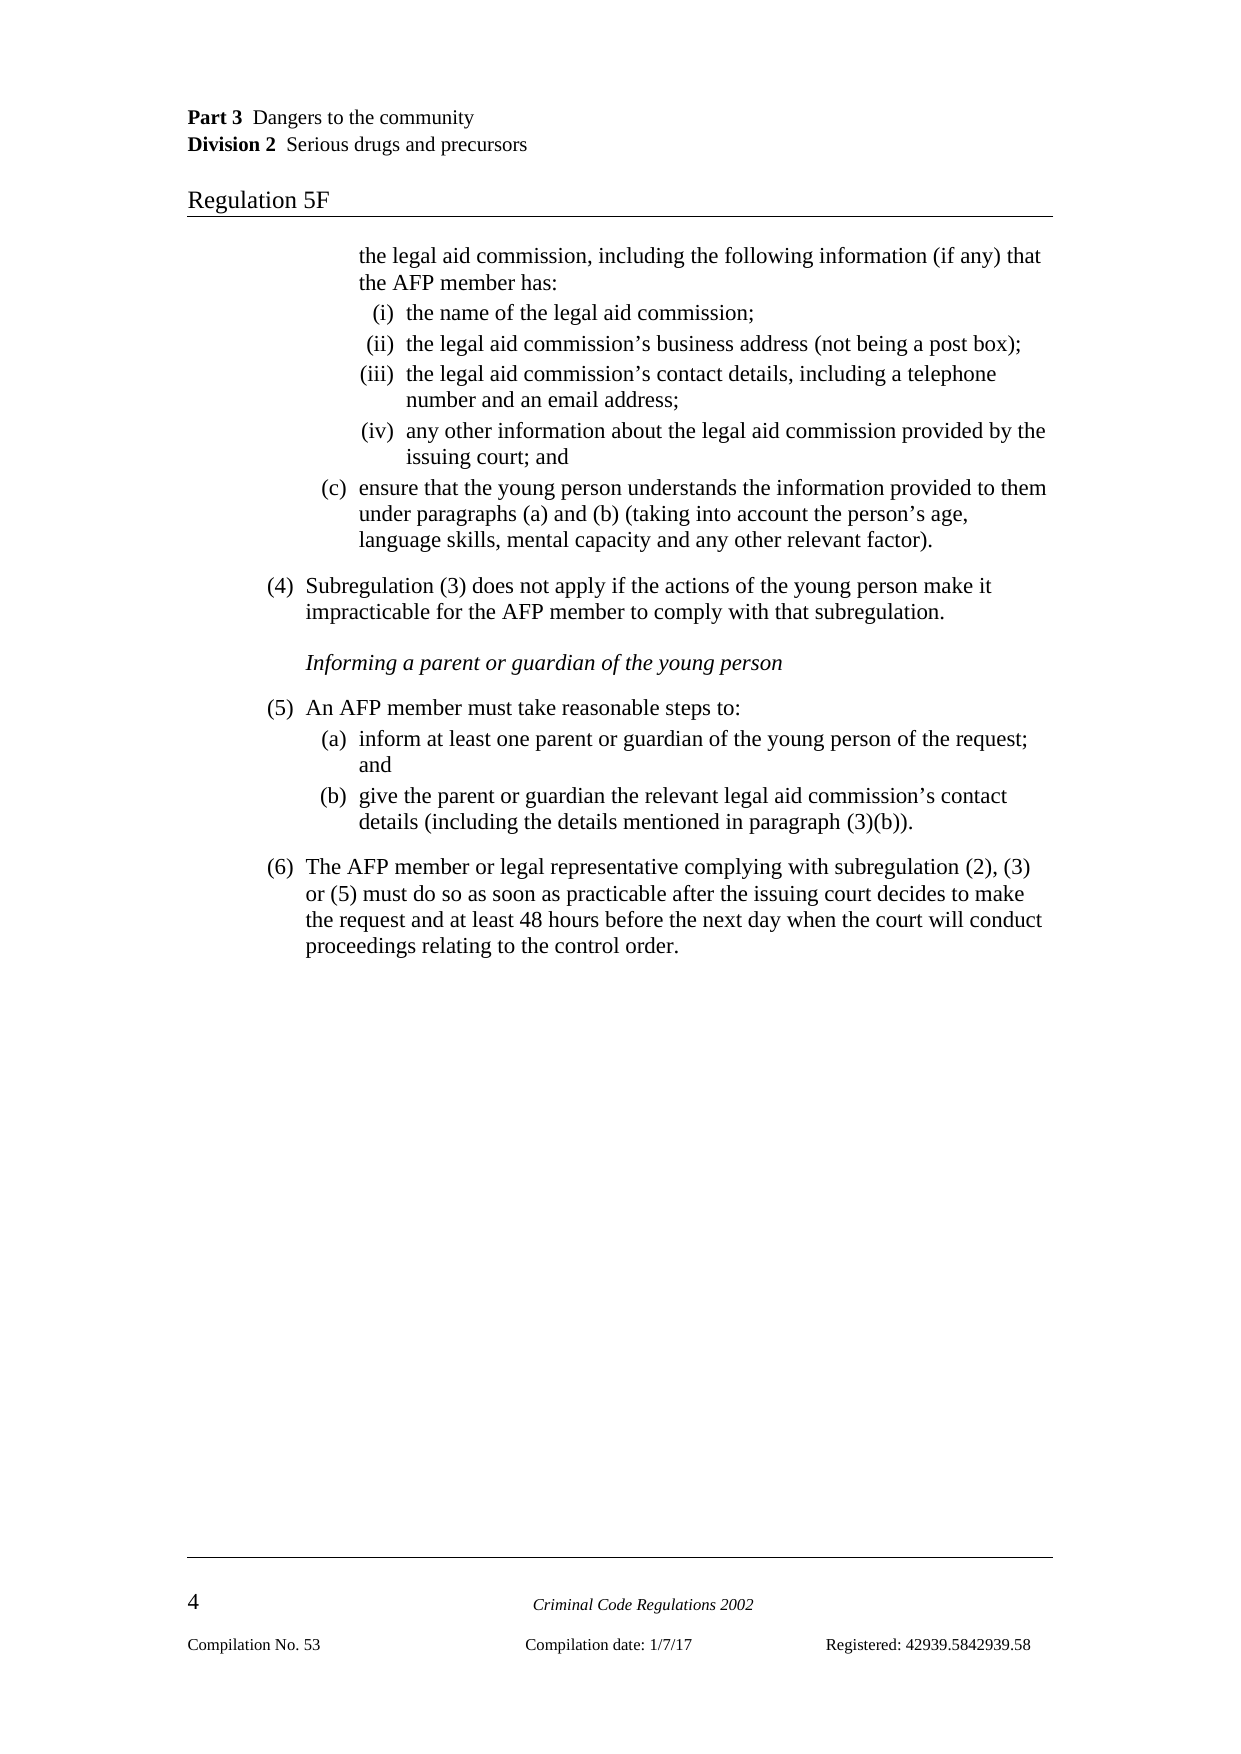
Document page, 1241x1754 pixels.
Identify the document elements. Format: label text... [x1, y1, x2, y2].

text (iii) the legal aid commission’s contact details, including a telephone number and an email address; [187, 360, 1053, 413]
text Informing a parent or guardian of the young person [305, 649, 1053, 676]
text (b) give the parent or guardian the relevant legal aid commission’s contact details (including the details mentioned in paragraph (3)(b)). [187, 782, 1053, 834]
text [187, 242, 1053, 295]
text (iv) any other information about the legal aid commission provided by the issuing court; and [187, 417, 1053, 470]
text (i) the name of the legal aid commission; [187, 299, 1053, 325]
text (ii) the legal aid commission’s business address (not being a post box); [187, 329, 1053, 356]
text (6) The AFP member or legal representative complying with subregulation (2), (3) or (5) must do so as soon as practicable after the issuing court decides to make the request and at least 48 hours before the next day when the court will conduct proceedings relating to the control order. [187, 853, 1053, 959]
text (4) Subregulation (3) does not apply if the actions of the young person make it impracticable for the AFP member to comply with that subregulation. [187, 572, 1053, 624]
text (c) ensure that the young person understands the information provided to them under paragraphs (a) and (b) (taking into account the person’s age, language skills, mental capacity and any other relevant factor). [187, 474, 1053, 553]
text (a) inform at least one parent or guardian of the young person of the request; and [187, 725, 1053, 778]
text (5) An AFP member must take reasonable steps to: [187, 694, 1053, 721]
